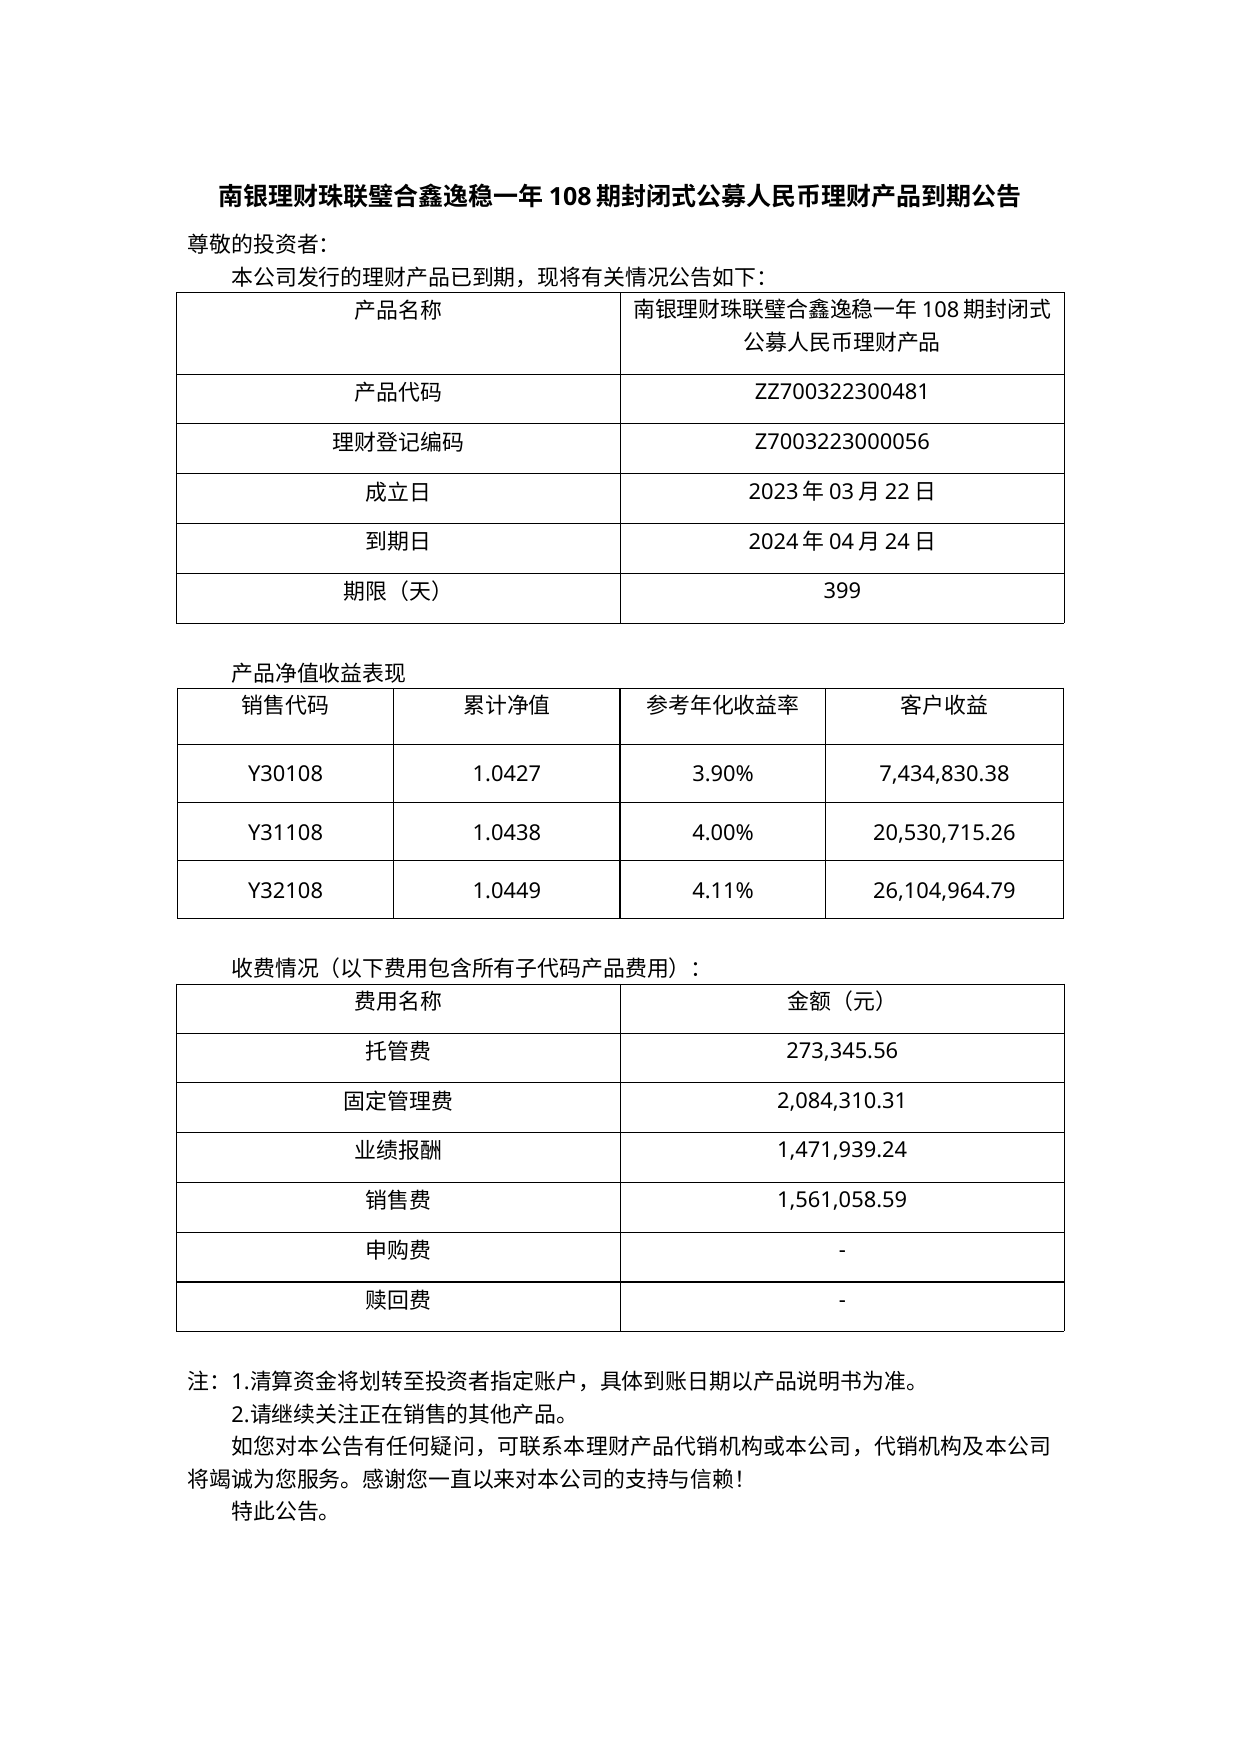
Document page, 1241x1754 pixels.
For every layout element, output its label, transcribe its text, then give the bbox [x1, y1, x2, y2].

table_header 费用名称 [177, 985, 620, 1032]
table_cell 1.0438 [394, 803, 619, 860]
table_cell 20,530,715.26 [826, 803, 1063, 860]
text 产品净值收益表现 [187, 655, 1053, 688]
table_cell 销售费 [177, 1183, 620, 1232]
text 本公司发行的理财产品已到期，现将有关情况公告如下： [187, 259, 1053, 292]
table_cell 赎回费 [177, 1283, 620, 1331]
text 尊敬的投资者： [187, 227, 1053, 259]
table_cell 7,434,830.38 [826, 745, 1063, 802]
table_cell 托管费 [177, 1034, 620, 1082]
text 如您对本公告有任何疑问，可联系本理财产品代销机构或本公司，代销机构及本公司将竭诚为您服务。感谢您一直以来对本公司的支持与信赖！ [187, 1429, 1053, 1494]
table_cell 4.00% [621, 803, 825, 860]
table_header 客户收益 [826, 689, 1063, 743]
table_cell 1,561,058.59 [621, 1183, 1064, 1232]
text 注：1.清算资金将划转至投资者指定账户，具体到账日期以产品说明书为准。 [187, 1364, 1053, 1396]
table_header 销售代码 [178, 689, 393, 743]
table_cell 成立日 [177, 474, 620, 523]
table_cell Y32108 [178, 861, 393, 918]
table_cell 1.0427 [394, 745, 619, 802]
table_cell 固定管理费 [177, 1083, 620, 1132]
table_cell 1,471,939.24 [621, 1133, 1064, 1182]
table_cell 期限（天） [177, 574, 620, 622]
table_header 累计净值 [394, 689, 619, 743]
table_cell Z7003223000056 [621, 424, 1064, 473]
table_cell 3.90% [621, 745, 825, 802]
table_cell Y30108 [178, 745, 393, 802]
table_cell 4.11% [621, 861, 825, 918]
table_header 参考年化收益率 [621, 689, 825, 743]
table_header 金额（元） [621, 985, 1064, 1032]
table_cell Y31108 [178, 803, 393, 860]
table_cell 产品代码 [177, 375, 620, 423]
table_cell 业绩报酬 [177, 1133, 620, 1182]
table_cell - [621, 1283, 1064, 1331]
table_cell - [621, 1233, 1064, 1281]
table_cell 399 [621, 574, 1064, 622]
table_cell 2,084,310.31 [621, 1083, 1064, 1132]
table_cell ZZ700322300481 [621, 375, 1064, 423]
text 2.请继续关注正在销售的其他产品。 [187, 1396, 1053, 1429]
table_cell 到期日 [177, 524, 620, 573]
table_cell 理财登记编码 [177, 424, 620, 473]
table_cell 2024年04月24日 [621, 524, 1064, 573]
table_cell 申购费 [177, 1233, 620, 1281]
text 收费情况（以下费用包含所有子代码产品费用）： [187, 951, 1053, 983]
text 特此公告。 [187, 1494, 1053, 1526]
table_cell 1.0449 [394, 861, 619, 918]
text 南银理财珠联璧合鑫逸稳一年108期封闭式公募人民币理财产品到期公告 [187, 162, 1053, 227]
table_header 产品名称 [177, 293, 620, 373]
table_cell 273,345.56 [621, 1034, 1064, 1082]
table_header 南银理财珠联璧合鑫逸稳一年108期封闭式公募人民币理财产品 [621, 293, 1064, 373]
table_cell 2023年03月22日 [621, 474, 1064, 523]
table_cell 26,104,964.79 [826, 861, 1063, 918]
